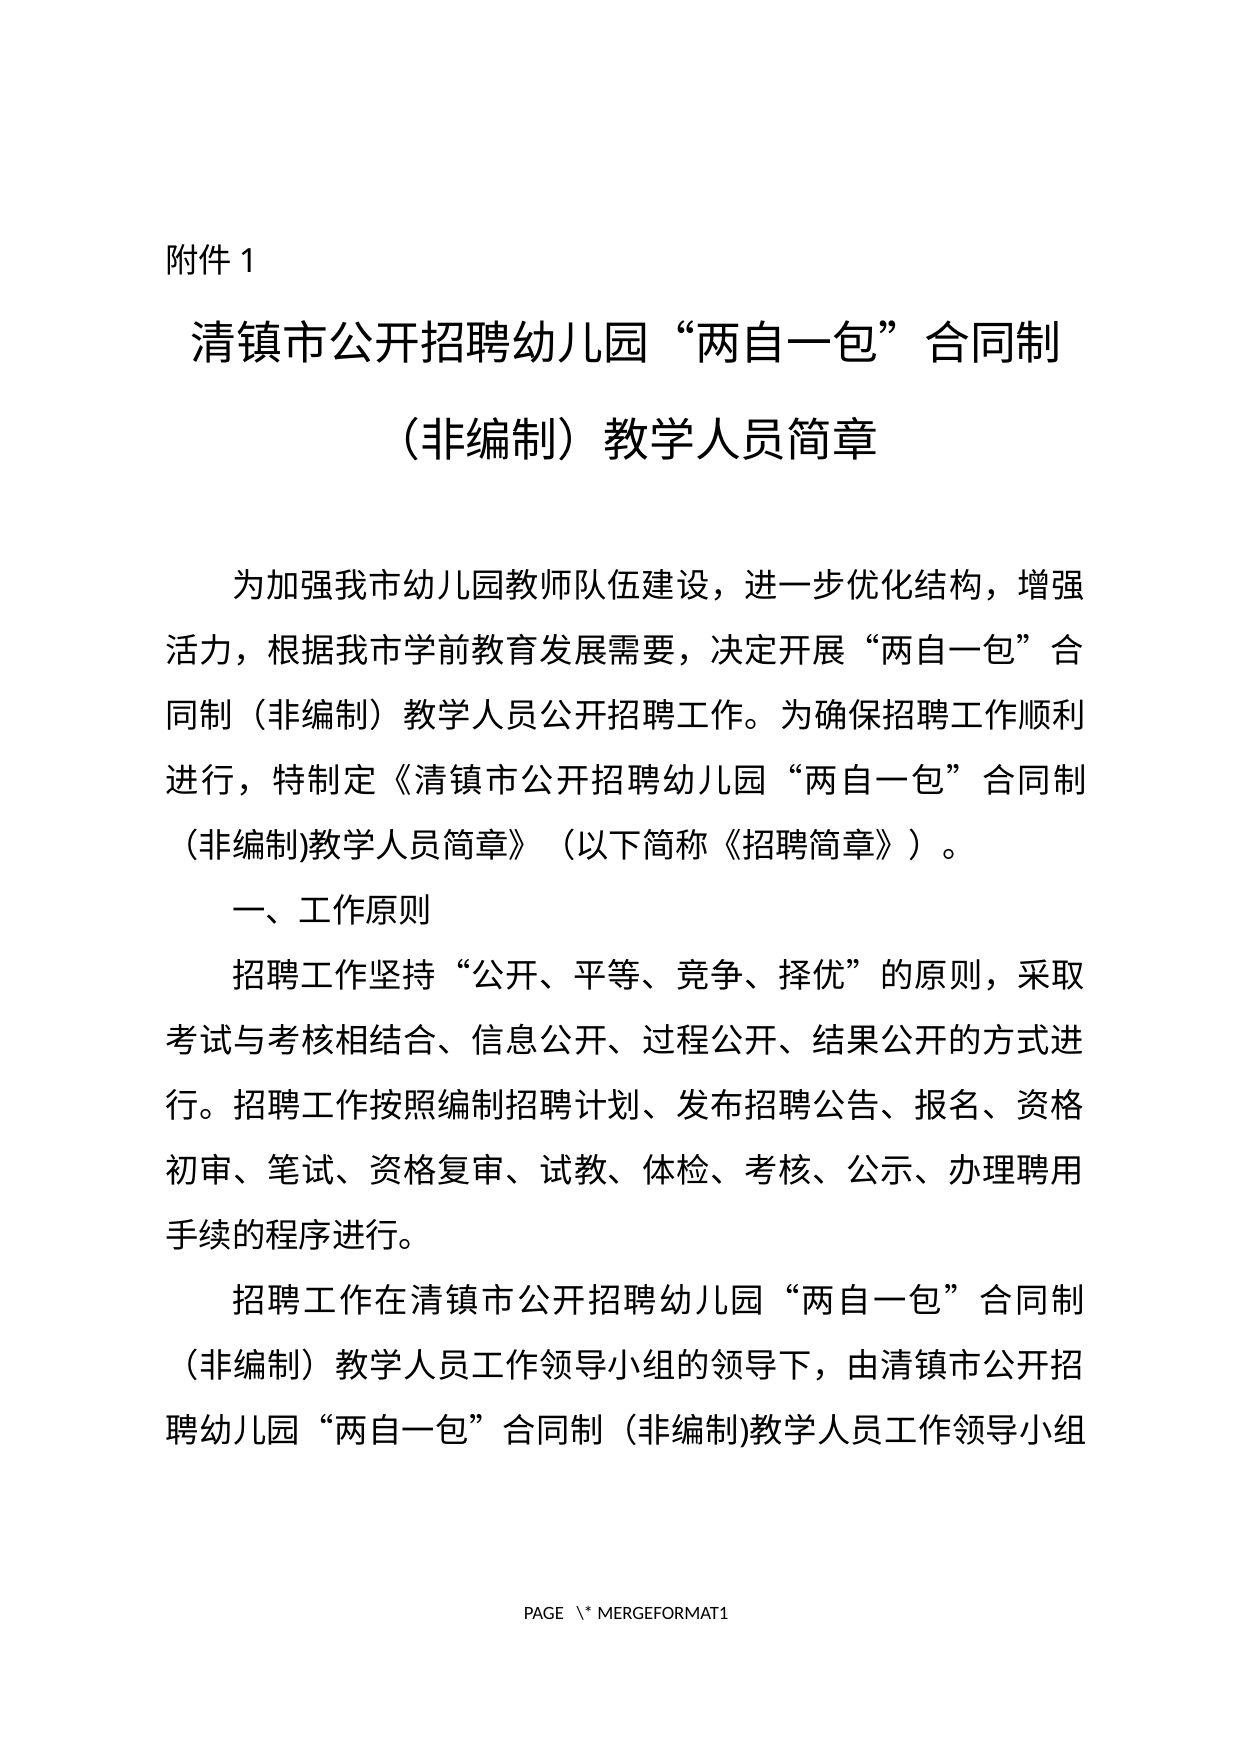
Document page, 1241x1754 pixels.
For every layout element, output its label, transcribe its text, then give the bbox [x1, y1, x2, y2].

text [165, 1266, 1087, 1461]
text 清镇市公开招聘幼儿园“两自一包”合同制 [165, 291, 1087, 388]
text （非编制）教学人员简章 [165, 388, 1087, 486]
text 招聘工作坚持“公开、平等、竞争、择优”的原则，采取考试与考核相结合、信息公开、过程公开、结果公开的方式进行。招聘工作按照编制招聘计划、发布招聘公告、报名、资格初审、笔试、资格复审、试教、体检、考核、公示、办理聘用手续的程序进行。 [165, 941, 1087, 1266]
text 为加强我市幼儿园教师队伍建设，进一步优化结构，增强活力，根据我市学前教育发展需要，决定开展“两自一包”合同制（非编制）教学人员公开招聘工作。为确保招聘工作顺利进行，特制定《清镇市公开招聘幼儿园“两自一包”合同制（非编制)教学人员简章》（以下简称《招聘简章》）。 [165, 551, 1087, 876]
text 附件1 [165, 226, 1087, 291]
text 一、工作原则 [165, 876, 1087, 941]
